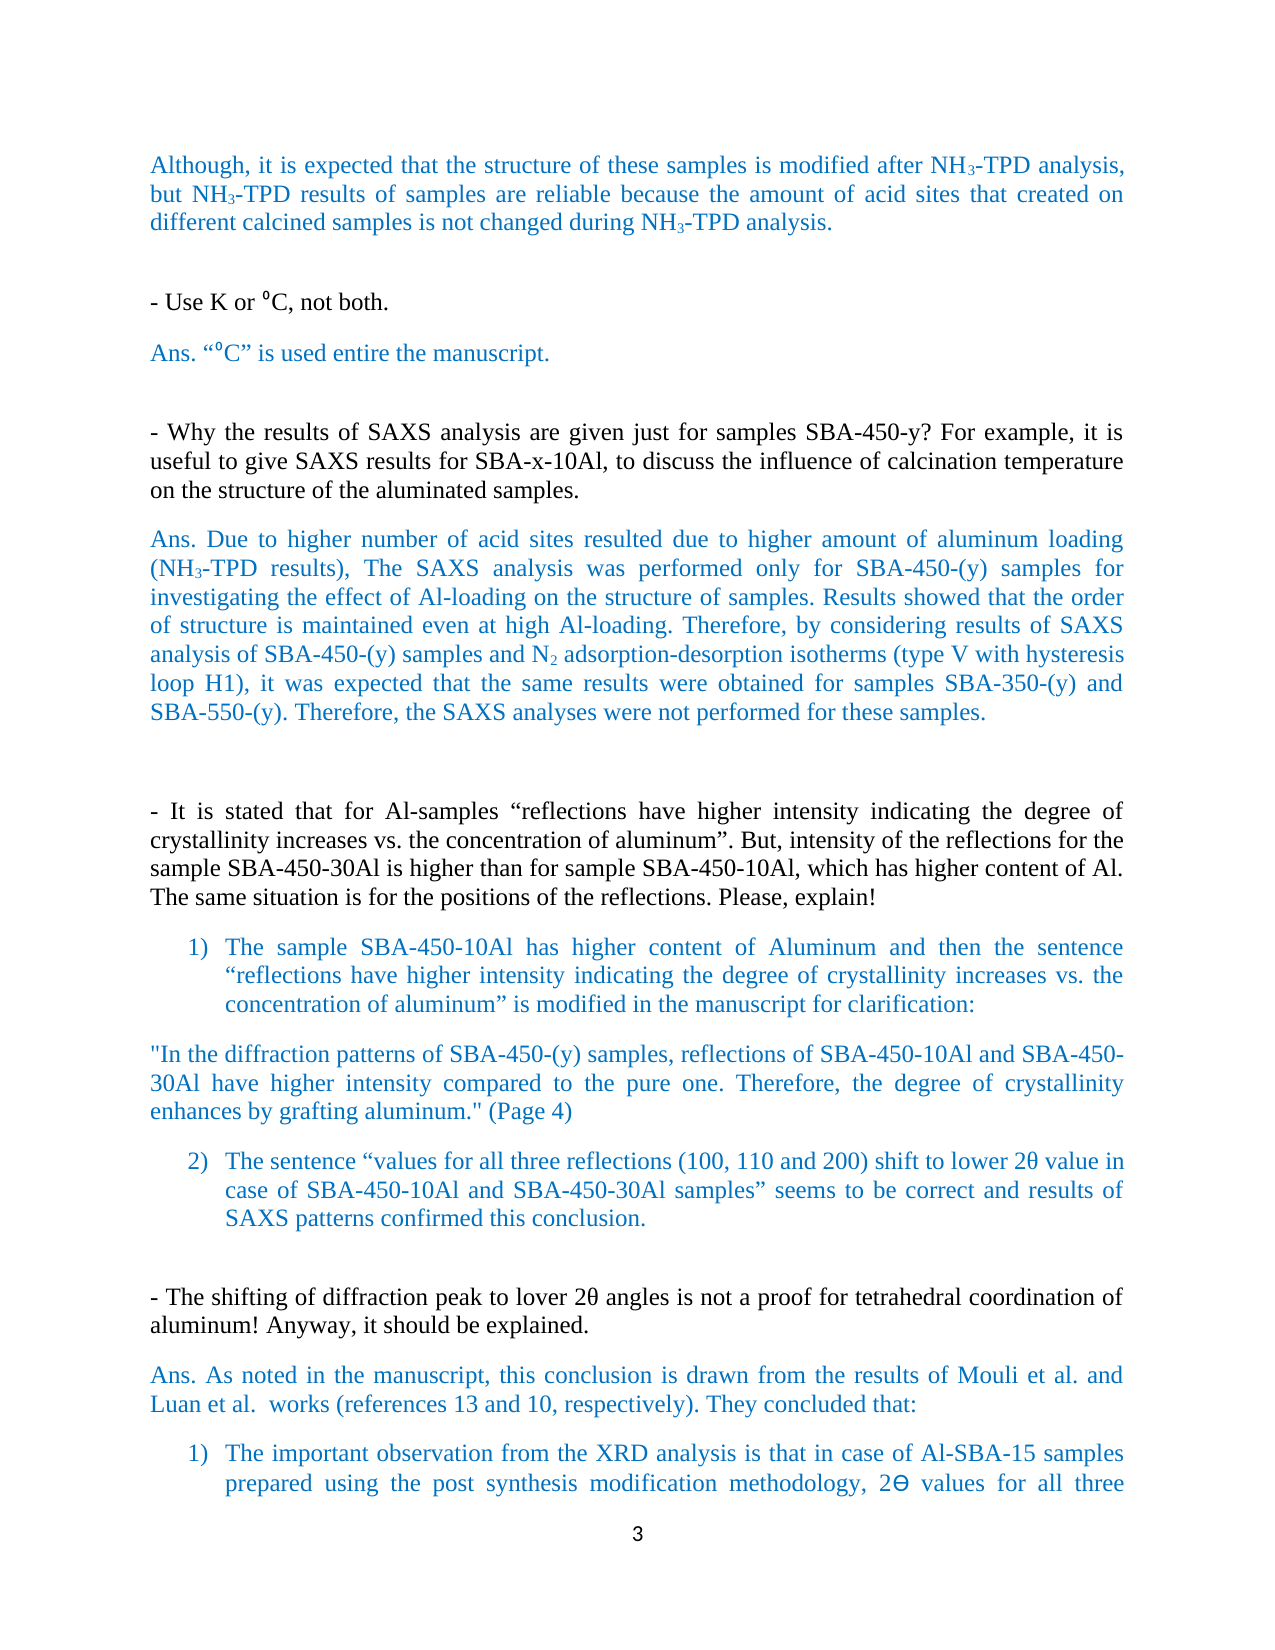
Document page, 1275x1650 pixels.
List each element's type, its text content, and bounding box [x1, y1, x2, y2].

text - It is stated that for Al-samples “reflections have higher intensity indicating the degree of crystallinity increases vs. the concentration of aluminum”. But, intensity of the reflections for the sample SBA-450-30Al is higher than for sample SBA-450-10Al, which has higher content of Al. The same situation is for the positions of the reflections. Please, explain! [150, 796, 1125, 911]
list The sample SBA-450-10Al has higher content of Aluminum and then the sentence “reflections have higher intensity indicating the degree of crystallinity increases vs. the concentration of aluminum” is modified in the manuscript for clarification: [187, 932, 1125, 1018]
list The sentence “values for all three reflections (100, 110 and 200) shift to lower 2θ value in case of SBA-450-10Al and SBA-450-30Al samples” seems to be correct and results of SAXS patterns confirmed this conclusion. [187, 1146, 1125, 1232]
text "In the diffraction patterns of SBA-450-(y) samples, reflections of SBA-450-10Al and SBA-450-30Al have higher intensity compared to the pure one. Therefore, the degree of crystallinity enhances by grafting aluminum." (Page 4) [150, 1039, 1125, 1125]
text Although, it is expected that the structure of these samples is modified after NH3-TPD analysis, but NH3-TPD results of samples are reliable because the amount of acid sites that created on different calcined samples is not changed during NH3-TPD analysis. [150, 150, 1125, 236]
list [187, 1438, 1125, 1498]
text - The shifting of diffraction peak to lover 2θ angles is not a proof for tetrahedral coordination of aluminum! Anyway, it should be explained. [150, 1253, 1125, 1339]
text - Use K or ⁰C, not both. [150, 257, 1125, 316]
text Ans. As noted in the manuscript, this conclusion is drawn from the results of Mouli et al. and Luan et al. works (references 13 and 10, respectively). They concluded that: [150, 1360, 1125, 1418]
text Ans. Due to higher number of acid sites resulted due to higher amount of aluminum loading (NH3-TPD results), The SAXS analysis was performed only for SBA-450-(y) samples for investigating the effect of Al-loading on the structure of samples. Results showed that the order of structure is maintained even at high Al-loading. Therefore, by considering results of SAXS analysis of SBA-450-(y) samples and N2 adsorption-desorption isotherms (type V with hysteresis loop H1), it was expected that the same results were obtained for samples SBA-350-(y) and SBA-550-(y). Therefore, the SAXS analyses were not performed for these samples. [150, 524, 1125, 726]
text - Why the results of SAXS analysis are given just for samples SBA-450-y? For example, it is useful to give SAXS results for SBA-x-10Al, to discuss the influence of calcination temperature on the structure of the aluminated samples. [150, 388, 1125, 503]
text Ans. “⁰C” is used entire the manuscript. [150, 337, 1125, 368]
